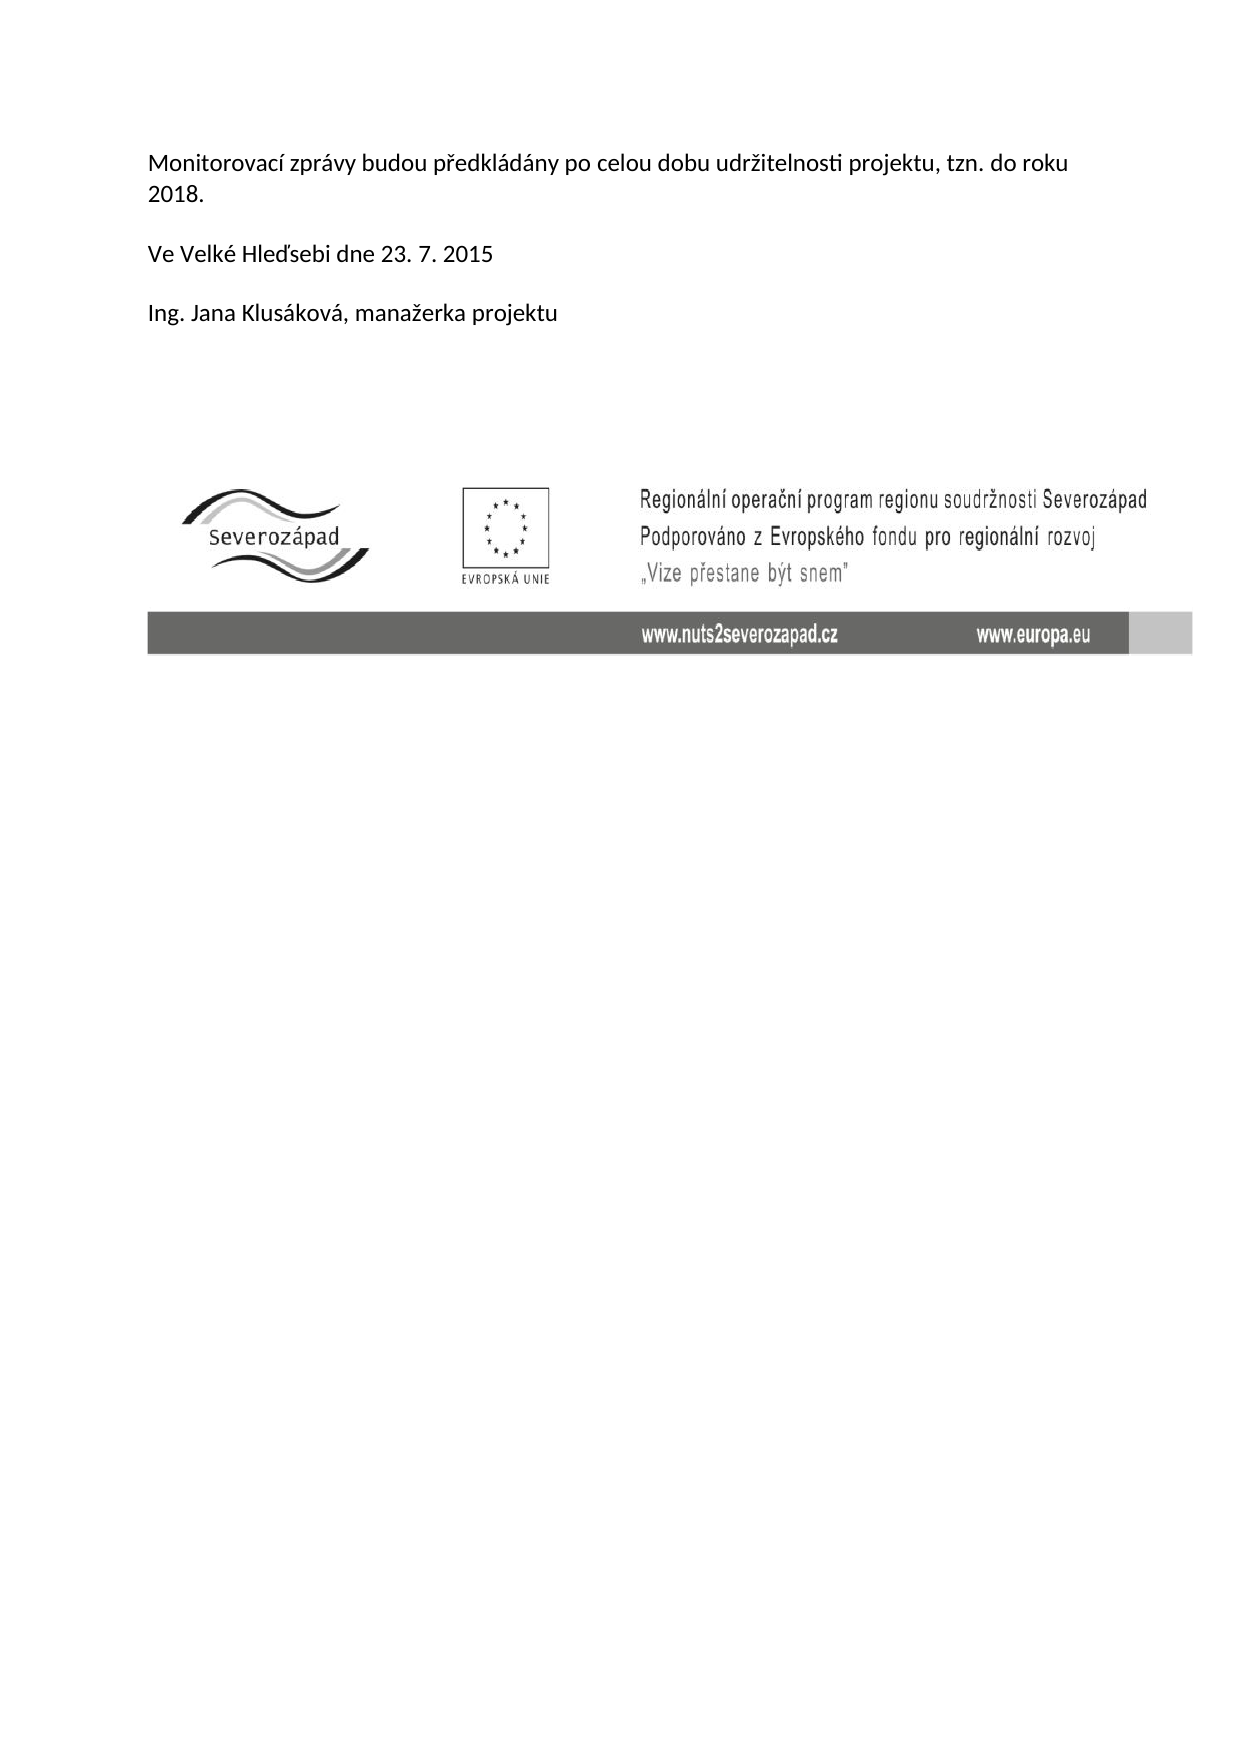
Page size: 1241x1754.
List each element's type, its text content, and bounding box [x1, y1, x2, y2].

text Ing. Jana Klusáková, manažerka projektu [148, 297, 1093, 328]
picture [147, 461, 1193, 656]
text Monitorovací zprávy budou předkládány po celou dobu udržitelnosti projektu, tzn. do roku 2018. [148, 148, 1093, 209]
text Ve Velké Hleďsebi dne 23. 7. 2015 [148, 238, 1093, 268]
